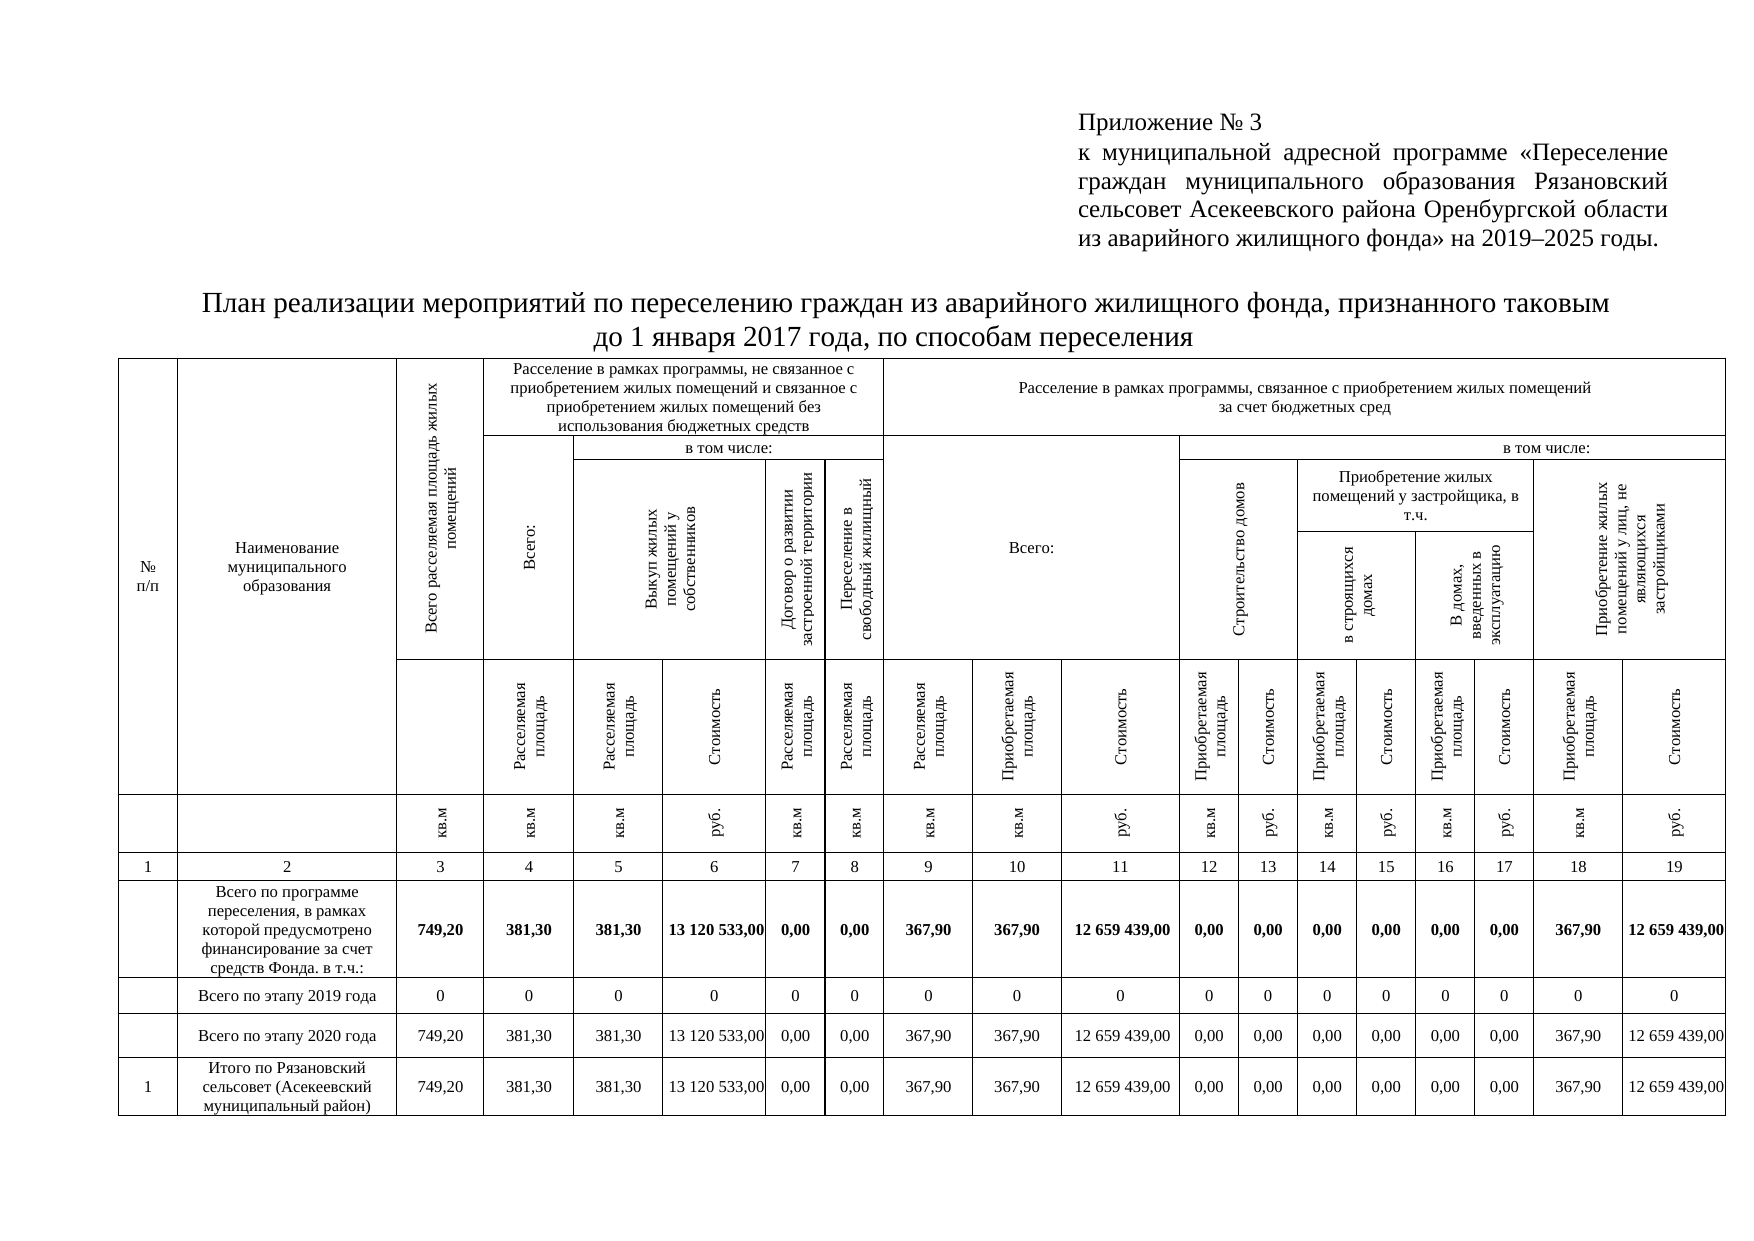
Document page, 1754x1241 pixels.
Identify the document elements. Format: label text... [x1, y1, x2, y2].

table_cell Всего по программе переселения, в рамках которой предусмотрено финансирование за счет средств Фонда. в т.ч.: [178, 881, 396, 977]
table_cell Расселяемая площадь [826, 660, 883, 794]
table_cell руб. [663, 795, 765, 852]
table_cell Расселяемая площадь [766, 660, 824, 794]
table_cell Переселение в свободный жилищный фонд [826, 460, 883, 659]
table_cell руб. [1357, 795, 1415, 852]
table_cell 0 [1062, 978, 1179, 1013]
table_cell руб. [1623, 795, 1725, 852]
table_cell руб. [1239, 795, 1297, 852]
table_cell 367,90 [884, 1058, 972, 1115]
table_cell 6 [663, 853, 765, 880]
table_cell [119, 795, 177, 852]
table_cell кв.м [484, 795, 573, 852]
table_cell 367,90 [884, 881, 972, 977]
table_cell Строительство домов [1180, 460, 1297, 659]
table_cell 12 659 439,00 [1062, 881, 1179, 977]
table_cell 0,00 [1239, 881, 1297, 977]
table_cell 0 [826, 978, 883, 1013]
table_cell 3 [397, 853, 483, 880]
table_cell Всего: [484, 436, 573, 659]
text План реализации мероприятий по переселению граждан из аварийного жилищного фонда, признанного таковым [144, 286, 1668, 319]
table_cell Приобретаемая площадь [1180, 660, 1238, 794]
table_cell 0,00 [1357, 1014, 1415, 1057]
table_cell Приобретение жилых помещений у застройщика, в т.ч. [1298, 460, 1533, 531]
table_cell 0,00 [1239, 1058, 1297, 1115]
table_cell 1 [119, 1058, 177, 1115]
table_cell 367,90 [1534, 1058, 1622, 1115]
table_cell 5 [574, 853, 662, 880]
table_cell Расселяемая площадь [574, 660, 662, 794]
table_cell 381,30 [574, 1014, 662, 1057]
table_cell 13 120 533,00 [663, 1058, 765, 1115]
table_cell [397, 660, 483, 794]
table_cell 0 [1180, 978, 1238, 1013]
table_cell кв.м [574, 795, 662, 852]
table_cell 12 659 439,00 [1623, 1014, 1725, 1057]
table_cell 381,30 [574, 881, 662, 977]
table_cell [178, 795, 396, 852]
table_cell 0,00 [1180, 1014, 1238, 1057]
table_cell Приобретение жилых помещений у лиц, не являющихся застройщиками [1534, 460, 1725, 659]
table_cell 0 [1475, 978, 1533, 1013]
table_cell 381,30 [484, 1014, 573, 1057]
table_cell Приобретаемая площадь [1534, 660, 1622, 794]
table_cell 12 [1180, 853, 1238, 880]
table_cell 18 [1534, 853, 1622, 880]
table_cell 0 [1298, 978, 1356, 1013]
text до 1 января 2017 года, по способам переселения [118, 319, 1668, 353]
table_cell в том числе: [1180, 436, 1725, 459]
table_cell кв.м [884, 795, 972, 852]
table_cell Стоимость [1357, 660, 1415, 794]
table_cell 0,00 [1180, 1058, 1238, 1115]
table_cell 17 [1475, 853, 1533, 880]
table_cell 13 [1239, 853, 1297, 880]
table_header Всего расселяемая площадь жилых помещений [397, 359, 483, 659]
table_cell Стоимость [1062, 660, 1179, 794]
table_cell 0 [973, 978, 1061, 1013]
table_cell 367,90 [1534, 1014, 1622, 1057]
table_cell 0,00 [1239, 1014, 1297, 1057]
table_cell 0,00 [1357, 881, 1415, 977]
table_cell 0 [1416, 978, 1474, 1013]
table_cell Всего по этапу 2020 года [178, 1014, 396, 1057]
table_cell 0,00 [1475, 1014, 1533, 1057]
table_cell 749,20 [397, 1058, 483, 1115]
table_cell [119, 1014, 177, 1057]
table_cell 0 [884, 978, 972, 1013]
table_cell 12 659 439,00 [1623, 881, 1725, 977]
table_cell 0,00 [826, 1058, 883, 1115]
table_cell Приобретаемая площадь [973, 660, 1061, 794]
table_cell кв.м [1416, 795, 1474, 852]
table_cell 16 [1416, 853, 1474, 880]
table_cell 749,20 [397, 1014, 483, 1057]
table_cell 0,00 [826, 1014, 883, 1057]
table_cell Договор о развитии застроенной территории [766, 460, 824, 659]
table_cell 381,30 [484, 1058, 573, 1115]
table_cell 0 [574, 978, 662, 1013]
table_cell 0 [1534, 978, 1622, 1013]
table_cell 0,00 [1298, 1014, 1356, 1057]
table_cell В домах, введенных в эксплуатацию [1416, 532, 1533, 659]
table_cell 0 [1239, 978, 1297, 1013]
table_cell кв.м [826, 795, 883, 852]
table_cell [119, 978, 177, 1013]
table_cell кв.м [397, 795, 483, 852]
table_cell 0,00 [766, 1058, 824, 1115]
table_cell 13 120 533,00 [663, 1014, 765, 1057]
table_cell кв.м [766, 795, 824, 852]
table_cell 367,90 [884, 1014, 972, 1057]
table_cell руб. [1475, 795, 1533, 852]
table_cell 14 [1298, 853, 1356, 880]
table_header № п/п [119, 359, 177, 794]
table_cell Стоимость [1475, 660, 1533, 794]
table_cell Итого по Рязановский сельсовет (Асекеевский муниципальный район) [178, 1058, 396, 1115]
table_cell Выкуп жилых помещений у собственников [574, 460, 765, 659]
table_cell 0,00 [766, 1014, 824, 1057]
table_cell кв.м [1298, 795, 1356, 852]
table_cell 367,90 [973, 1014, 1061, 1057]
table_cell 381,30 [484, 881, 573, 977]
table_cell 13 120 533,00 [663, 881, 765, 977]
table_cell 0,00 [766, 881, 824, 977]
table_cell в том числе: [574, 436, 883, 459]
table_cell 749,20 [397, 881, 483, 977]
table_cell 0 [397, 978, 483, 1013]
text Приложение № 3 [1078, 103, 1668, 137]
table_cell 8 [826, 853, 883, 880]
table_cell 367,90 [973, 1058, 1061, 1115]
table_cell 0,00 [1416, 1058, 1474, 1115]
table_cell Расселяемая площадь [484, 660, 573, 794]
table_cell 0 [766, 978, 824, 1013]
table_cell 0,00 [1298, 881, 1356, 977]
table_cell 2 [178, 853, 396, 880]
table_cell 4 [484, 853, 573, 880]
table_cell 10 [973, 853, 1061, 880]
table_cell 12 659 439,00 [1623, 1058, 1725, 1115]
table_cell 15 [1357, 853, 1415, 880]
table_cell 0 [663, 978, 765, 1013]
table_cell 0 [484, 978, 573, 1013]
table_header Наименование муниципального образования [178, 359, 396, 794]
table_cell 12 659 439,00 [1062, 1058, 1179, 1115]
table_cell 1 [119, 853, 177, 880]
table_cell 0,00 [1416, 881, 1474, 977]
table_cell 7 [766, 853, 824, 880]
table_cell 0,00 [1475, 881, 1533, 977]
table_cell кв.м [973, 795, 1061, 852]
table_cell 381,30 [574, 1058, 662, 1115]
table_cell Приобретаемая площадь [1416, 660, 1474, 794]
table_cell 19 [1623, 853, 1725, 880]
table_cell Всего по этапу 2019 года [178, 978, 396, 1013]
table_cell 367,90 [973, 881, 1061, 977]
table_cell 12 659 439,00 [1062, 1014, 1179, 1057]
table_cell 9 [884, 853, 972, 880]
table_cell 0,00 [1416, 1014, 1474, 1057]
table_cell руб. [1062, 795, 1179, 852]
table_cell Всего: [884, 436, 1179, 659]
table_cell Стоимость [663, 660, 765, 794]
table_cell в строящихся домах [1298, 532, 1415, 659]
table_cell 0,00 [1475, 1058, 1533, 1115]
table_cell 0 [1357, 978, 1415, 1013]
table_cell 367,90 [1534, 881, 1622, 977]
table_header Расселение в рамках программы, связанное с приобретением жилых помещений за счет бюджетных сред [884, 359, 1725, 435]
table_cell 0,00 [1298, 1058, 1356, 1115]
text к муниципальной адресной программе «Переселение граждан муниципального образования Рязановский сельсовет Асекеевского района Оренбургской области из аварийного жилищного фонда» на 2019–2025 годы. [1078, 137, 1668, 252]
table_cell 0,00 [826, 881, 883, 977]
table_header Расселение в рамках программы, не связанное с приобретением жилых помещений и связанное с приобретением жилых помещений без использования бюджетных средств [484, 359, 883, 435]
table_cell Расселяемая площадь [884, 660, 972, 794]
table_cell Стоимость [1239, 660, 1297, 794]
table_cell кв.м [1534, 795, 1622, 852]
table_cell 11 [1062, 853, 1179, 880]
table_cell кв.м [1180, 795, 1238, 852]
table_cell 0,00 [1180, 881, 1238, 977]
table_cell Стоимость [1623, 660, 1725, 794]
table_cell 0,00 [1357, 1058, 1415, 1115]
table_cell 0 [1623, 978, 1725, 1013]
table_cell [119, 881, 177, 977]
table_cell Приобретаемая площадь [1298, 660, 1356, 794]
